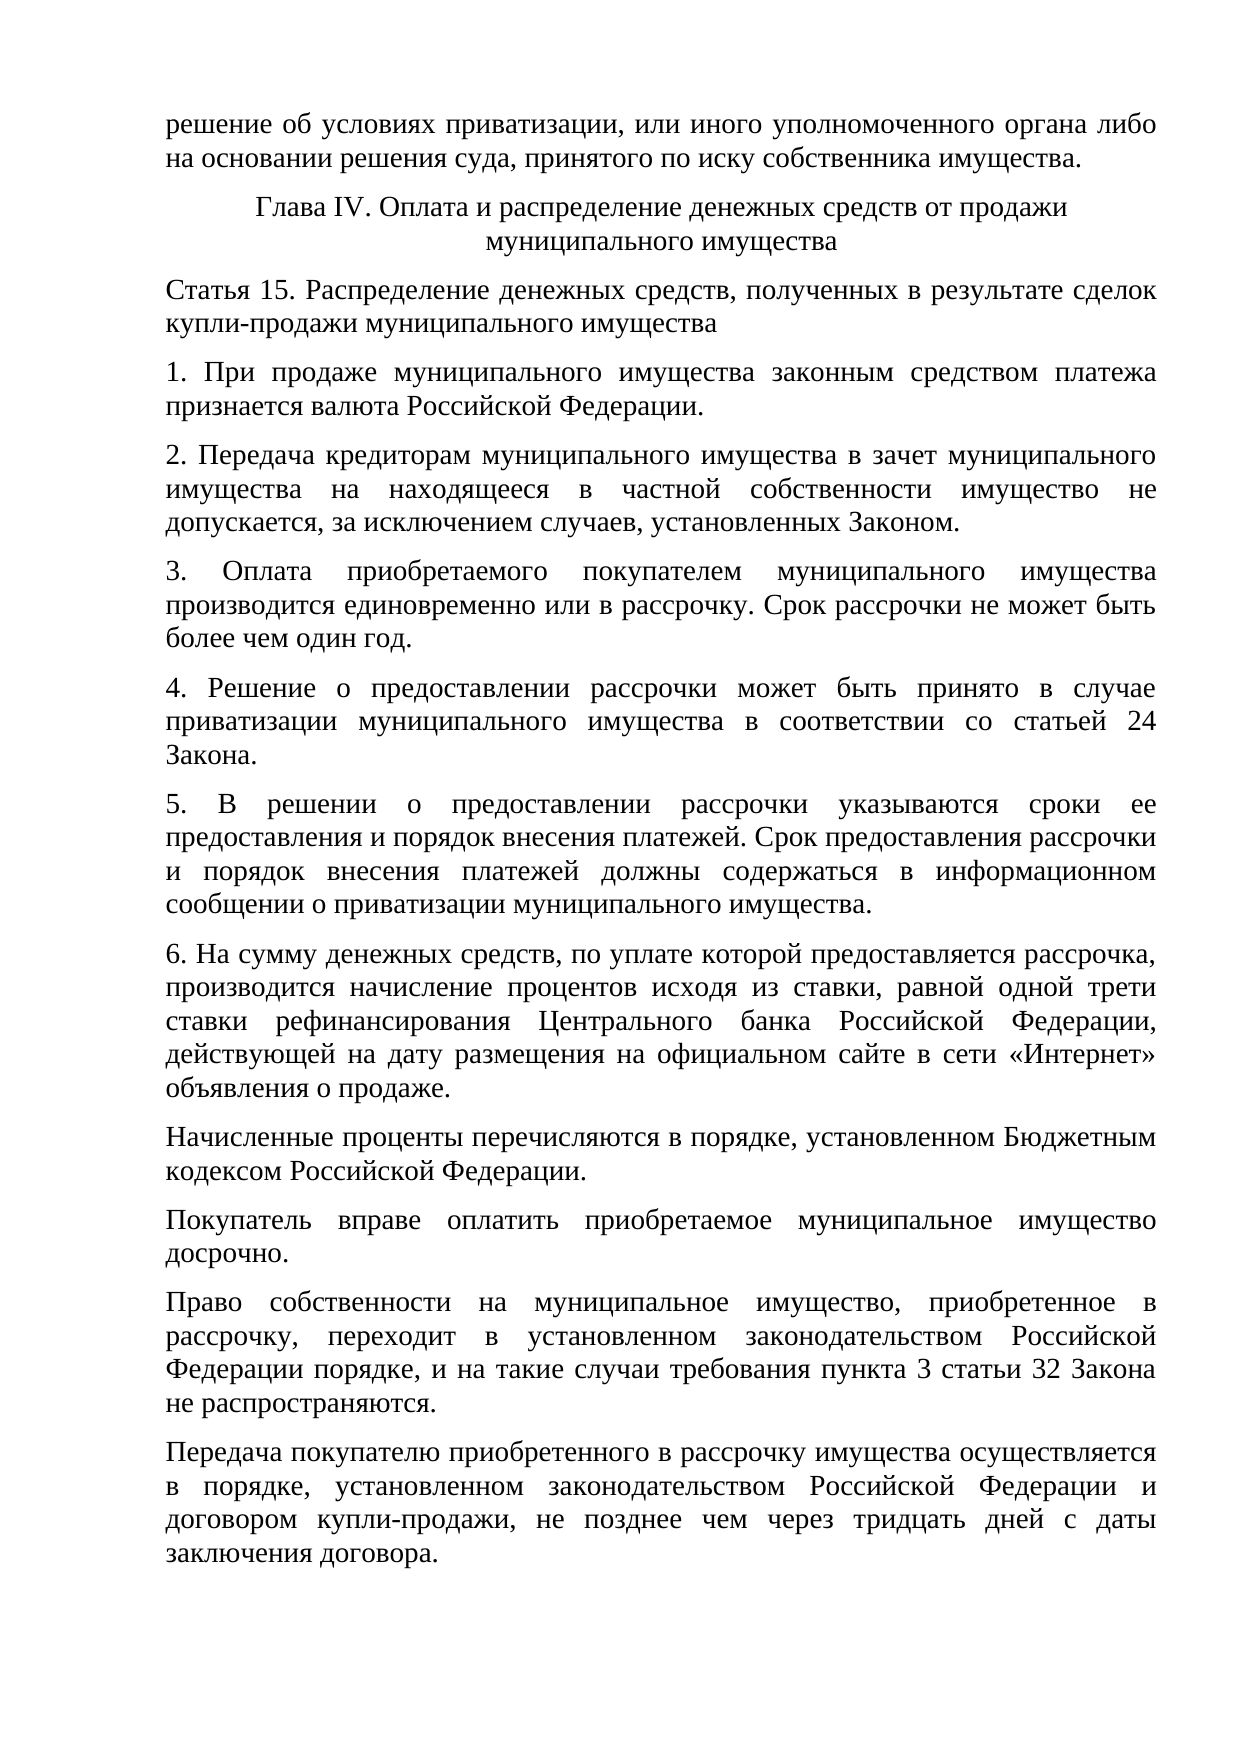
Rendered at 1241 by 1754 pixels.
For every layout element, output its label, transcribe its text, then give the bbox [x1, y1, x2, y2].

text Начисленные проценты перечисляются в порядке, установленном Бюджетным кодексом Российской Федерации. [165, 1119, 1157, 1186]
text Статья 15. Распределение денежных средств, полученных в результате сделок купли-продажи муниципального имущества [165, 272, 1157, 339]
text Передача покупателю приобретенного в рассрочку имущества осуществляется в порядке, установленном законодательством Российской Федерации и договором купли-продажи, не позднее чем через тридцать дней с даты заключения договора. [165, 1434, 1157, 1568]
text Глава IV. Оплата и распределение денежных средств от продажи муниципального имущества [165, 189, 1157, 256]
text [165, 106, 1157, 173]
text Покупатель вправе оплатить приобретаемое муниципальное имущество досрочно. [165, 1202, 1157, 1269]
text 5. В решении о предоставлении рассрочки указываются сроки ее предоставления и порядок внесения платежей. Срок предоставления рассрочки и порядок внесения платежей должны содержаться в информационном сообщении о приватизации муниципального имущества. [165, 786, 1157, 920]
text 3. Оплата приобретаемого покупателем муниципального имущества производится единовременно или в рассрочку. Срок рассрочки не может быть более чем один год. [165, 553, 1157, 654]
text Право собственности на муниципальное имущество, приобретенное в рассрочку, переходит в установленном законодательством Российской Федерации порядке, и на такие случаи требования пункта 3 статьи 32 Закона не распространяются. [165, 1284, 1157, 1419]
text 1. При продаже муниципального имущества законным средством платежа признается валюта Российской Федерации. [165, 354, 1157, 422]
text 6. На сумму денежных средств, по уплате которой предоставляется рассрочка, производится начисление процентов исходя из ставки, равной одной трети ставки рефинансирования Центрального банка Российской Федерации, действующей на дату размещения на официальном сайте в сети «Интернет» объявления о продаже. [165, 936, 1157, 1103]
text 4. Решение о предоставлении рассрочки может быть принято в случае приватизации муниципального имущества в соответствии со статьей 24 Закона. [165, 670, 1157, 770]
text 2. Передача кредиторам муниципального имущества в зачет муниципального имущества на находящееся в частной собственности имущество не допускается, за исключением случаев, установленных Законом. [165, 437, 1157, 538]
